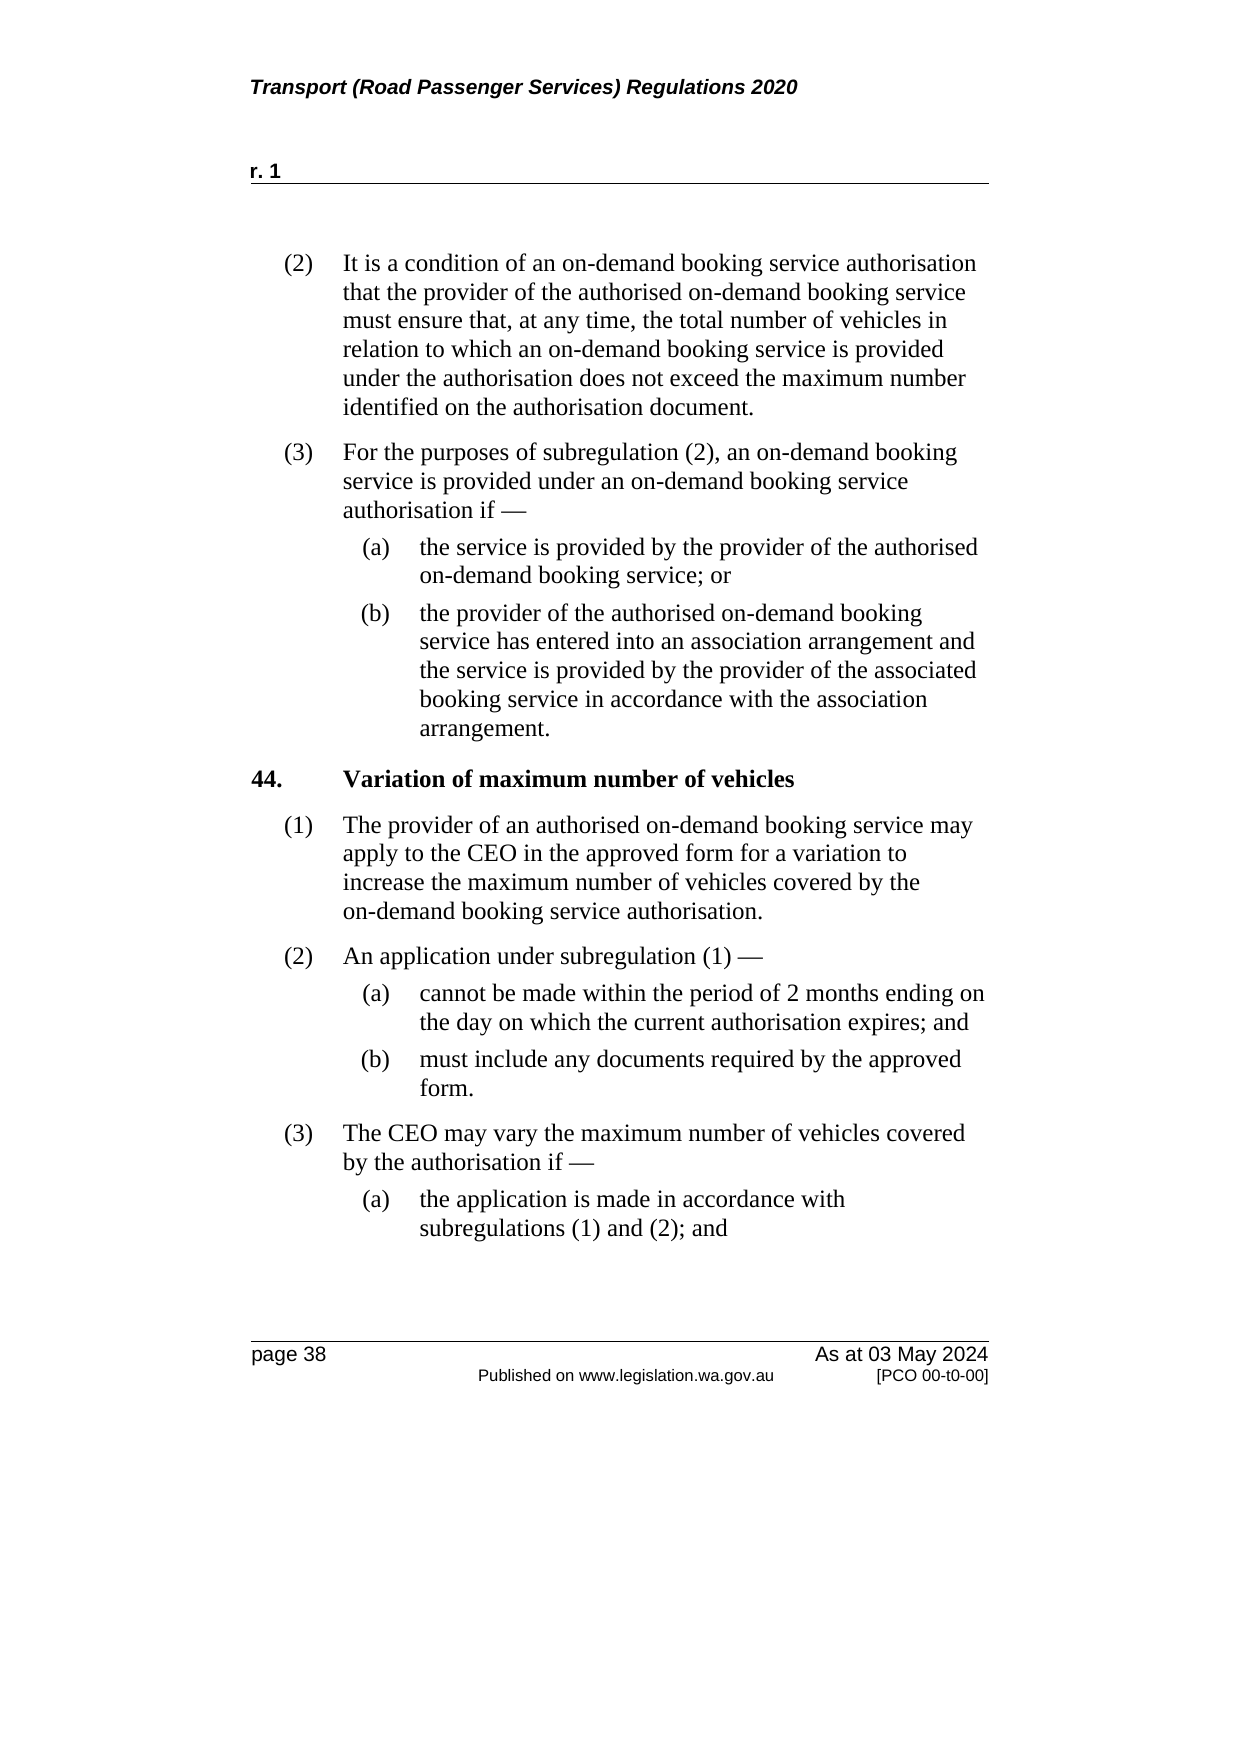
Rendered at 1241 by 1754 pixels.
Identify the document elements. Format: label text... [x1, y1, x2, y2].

text (a) cannot be made within the period of 2 months ending on the day on which the current authorisation expires; and [251, 978, 989, 1036]
text (b) must include any documents required by the approved form. [251, 1044, 989, 1102]
text (a) the service is provided by the provider of the authorised on-demand booking service; or [251, 532, 989, 589]
text (3) For the purposes of subregulation (2), an on-demand booking service is provided under an on-demand booking service authorisation if — [251, 437, 989, 523]
text (2) An application under subregulation (1) — [251, 941, 989, 970]
text (3) The CEO may vary the maximum number of vehicles covered by the authorisation if — [251, 1118, 989, 1176]
text (1) The provider of an authorised on-demand booking service may apply to the CEO in the approved form for a variation to increase the maximum number of vehicles covered by the on-demand booking service authorisation. [251, 810, 989, 925]
subtitle 44. Variation of maximum number of vehicles [251, 764, 989, 793]
text (b) the provider of the authorised on-demand booking service has entered into an association arrangement and the service is provided by the provider of the associated booking service in accordance with the association arrangement. [251, 598, 989, 741]
text (a) the application is made in accordance with subregulations (1) and (2); and [251, 1184, 989, 1242]
text (2) It is a condition of an on-demand booking service authorisation that the provider of the authorised on-demand booking service must ensure that, at any time, the total number of vehicles in relation to which an on-demand booking service is provided under the authorisation does not exceed the maximum number identified on the authorisation document. [251, 248, 989, 421]
